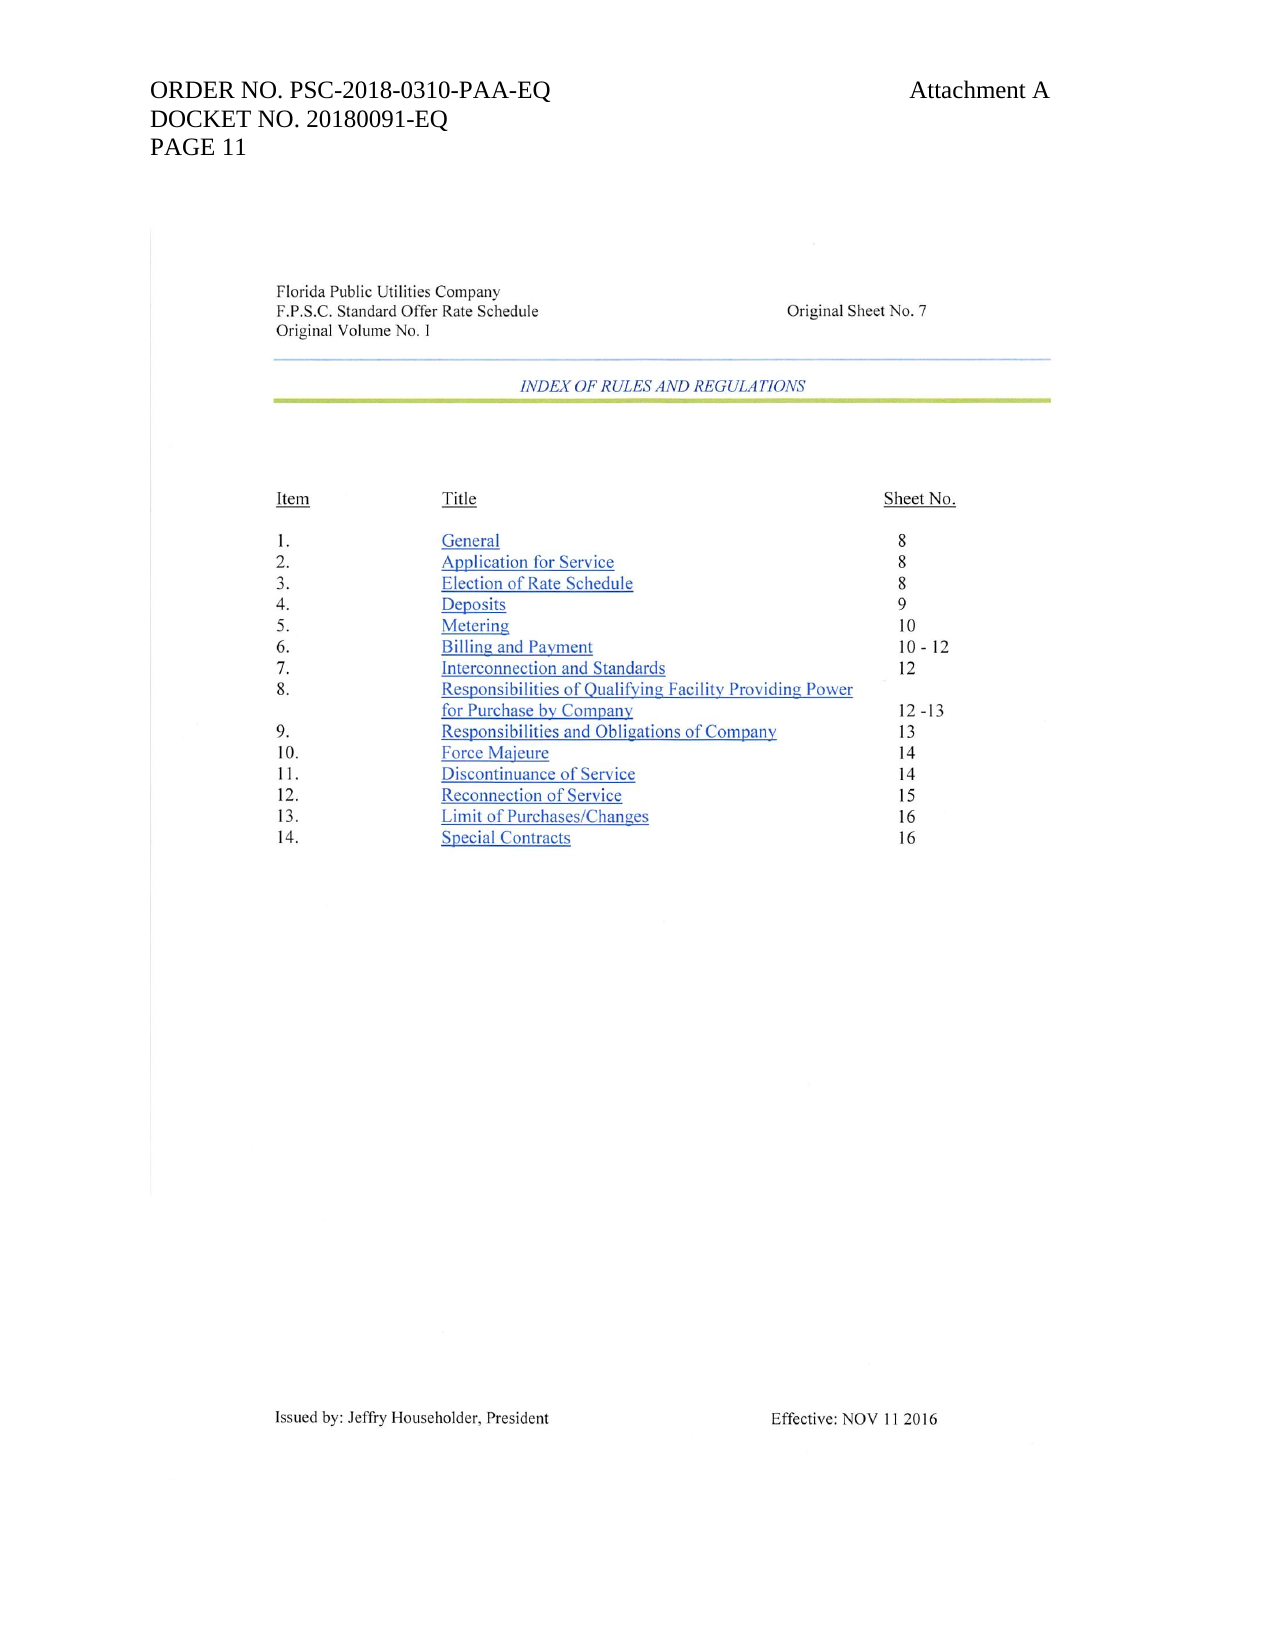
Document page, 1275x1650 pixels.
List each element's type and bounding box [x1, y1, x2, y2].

picture [150, 218, 1125, 1480]
